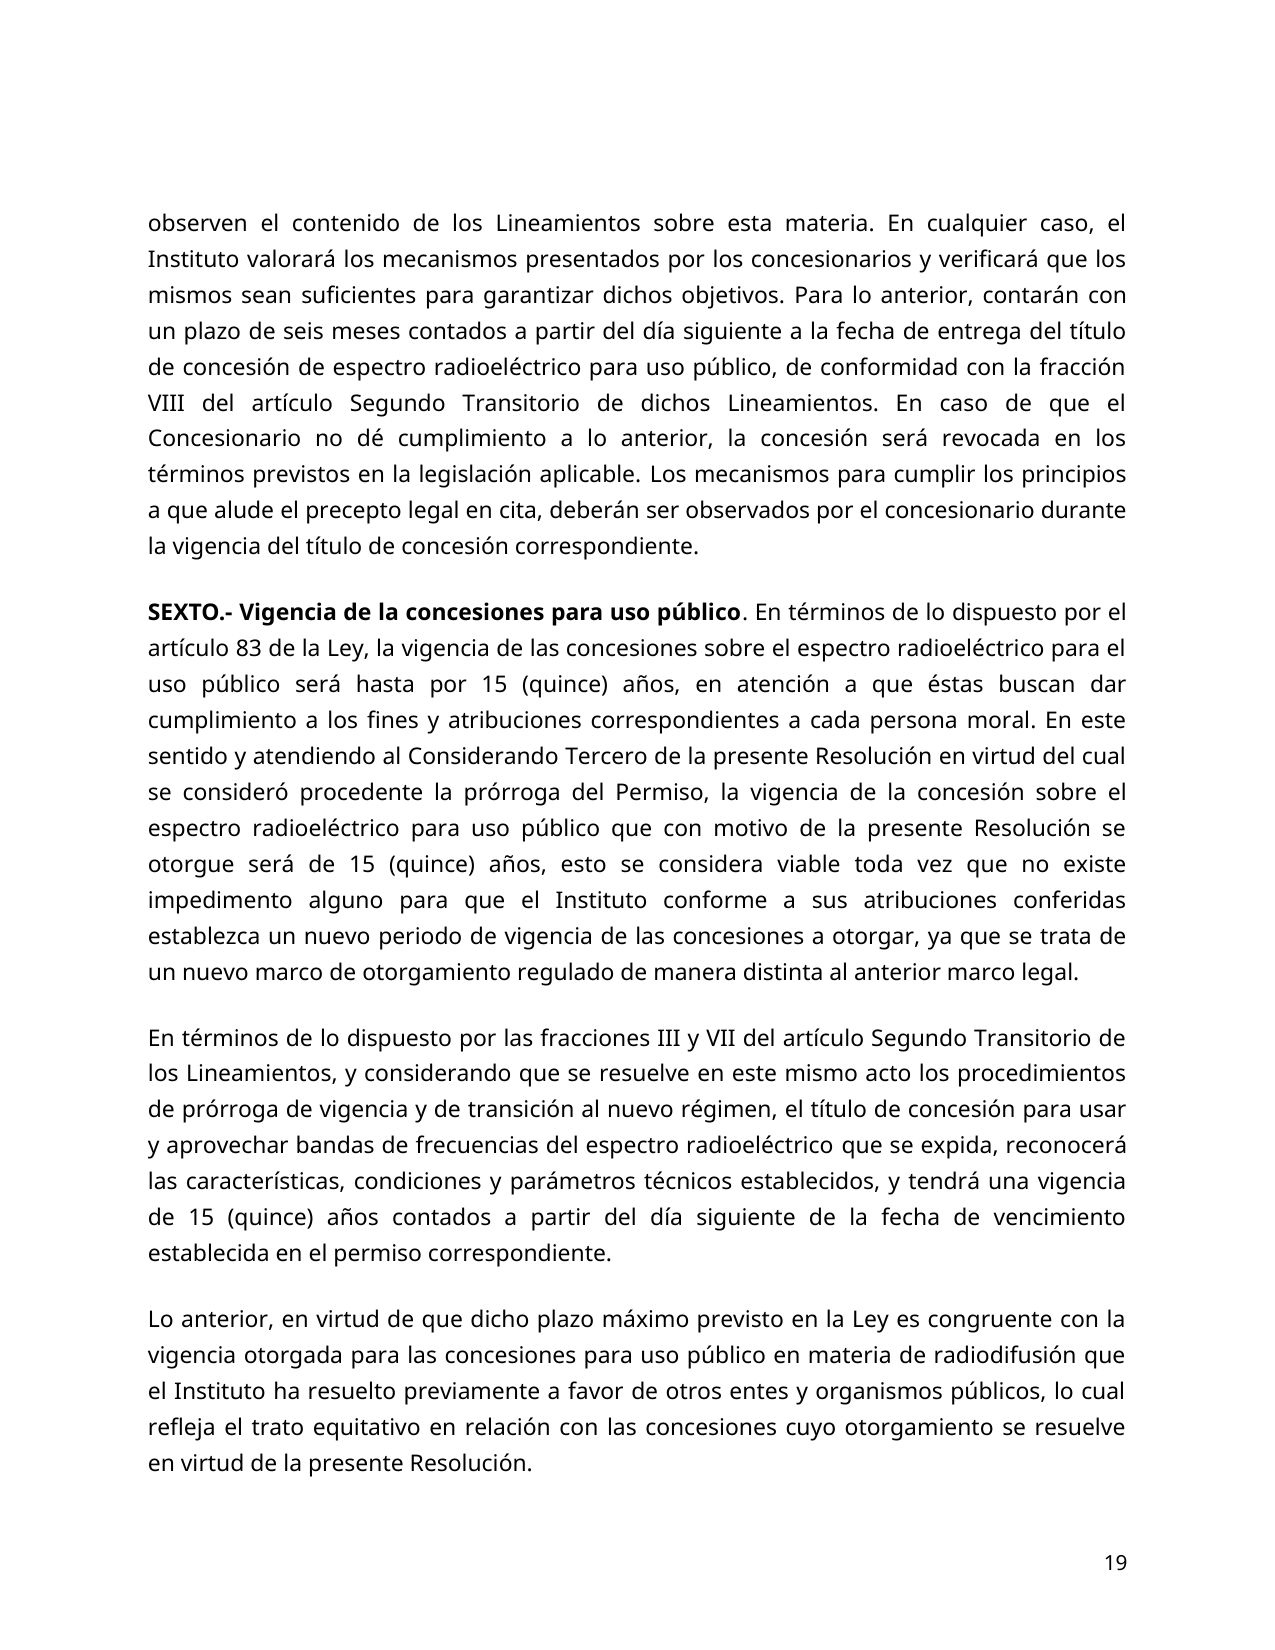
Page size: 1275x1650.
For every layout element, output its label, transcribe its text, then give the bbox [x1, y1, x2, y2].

text En términos de lo dispuesto por las fracciones III y VII del artículo Segundo Transitorio de los Lineamientos, y considerando que se resuelve en este mismo acto los procedimientos de prórroga de vigencia y de transición al nuevo régimen, el título de concesión para usar y aprovechar bandas de frecuencias del espectro radioeléctrico que se expida, reconocerá las características, condiciones y parámetros técnicos establecidos, y tendrá una vigencia de 15 (quince) años contados a partir del día siguiente de la fecha de vencimiento establecida en el permiso correspondiente. [148, 1021, 1127, 1268]
text SEXTO.- Vigencia de la concesiones para uso público. En términos de lo dispuesto por el artículo 83 de la Ley, la vigencia de las concesiones sobre el espectro radioeléctrico para el uso público será hasta por 15 (quince) años, en atención a que éstas buscan dar cumplimiento a los fines y atribuciones correspondientes a cada persona moral. En este sentido y atendiendo al Considerando Tercero de la presente Resolución en virtud del cual se consideró procedente la prórroga del Permiso, la vigencia de la concesión sobre el espectro radioeléctrico para uso público que con motivo de la presente Resolución se otorgue será de 15 (quince) años, esto se considera viable toda vez que no existe impedimento alguno para que el Instituto conforme a sus atribuciones conferidas establezca un nuevo periodo de vigencia de las concesiones a otorgar, ya que se trata de un nuevo marco de otorgamiento regulado de manera distinta al anterior marco legal. [148, 596, 1127, 987]
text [148, 207, 1127, 561]
text Lo anterior, en virtud de que dicho plazo máximo previsto en la Ley es congruente con la vigencia otorgada para las concesiones para uso público en materia de radiodifusión que el Instituto ha resuelto previamente a favor de otros entes y organismos públicos, lo cual refleja el trato equitativo en relación con las concesiones cuyo otorgamiento se resuelve en virtud de la presente Resolución. [148, 1303, 1127, 1478]
